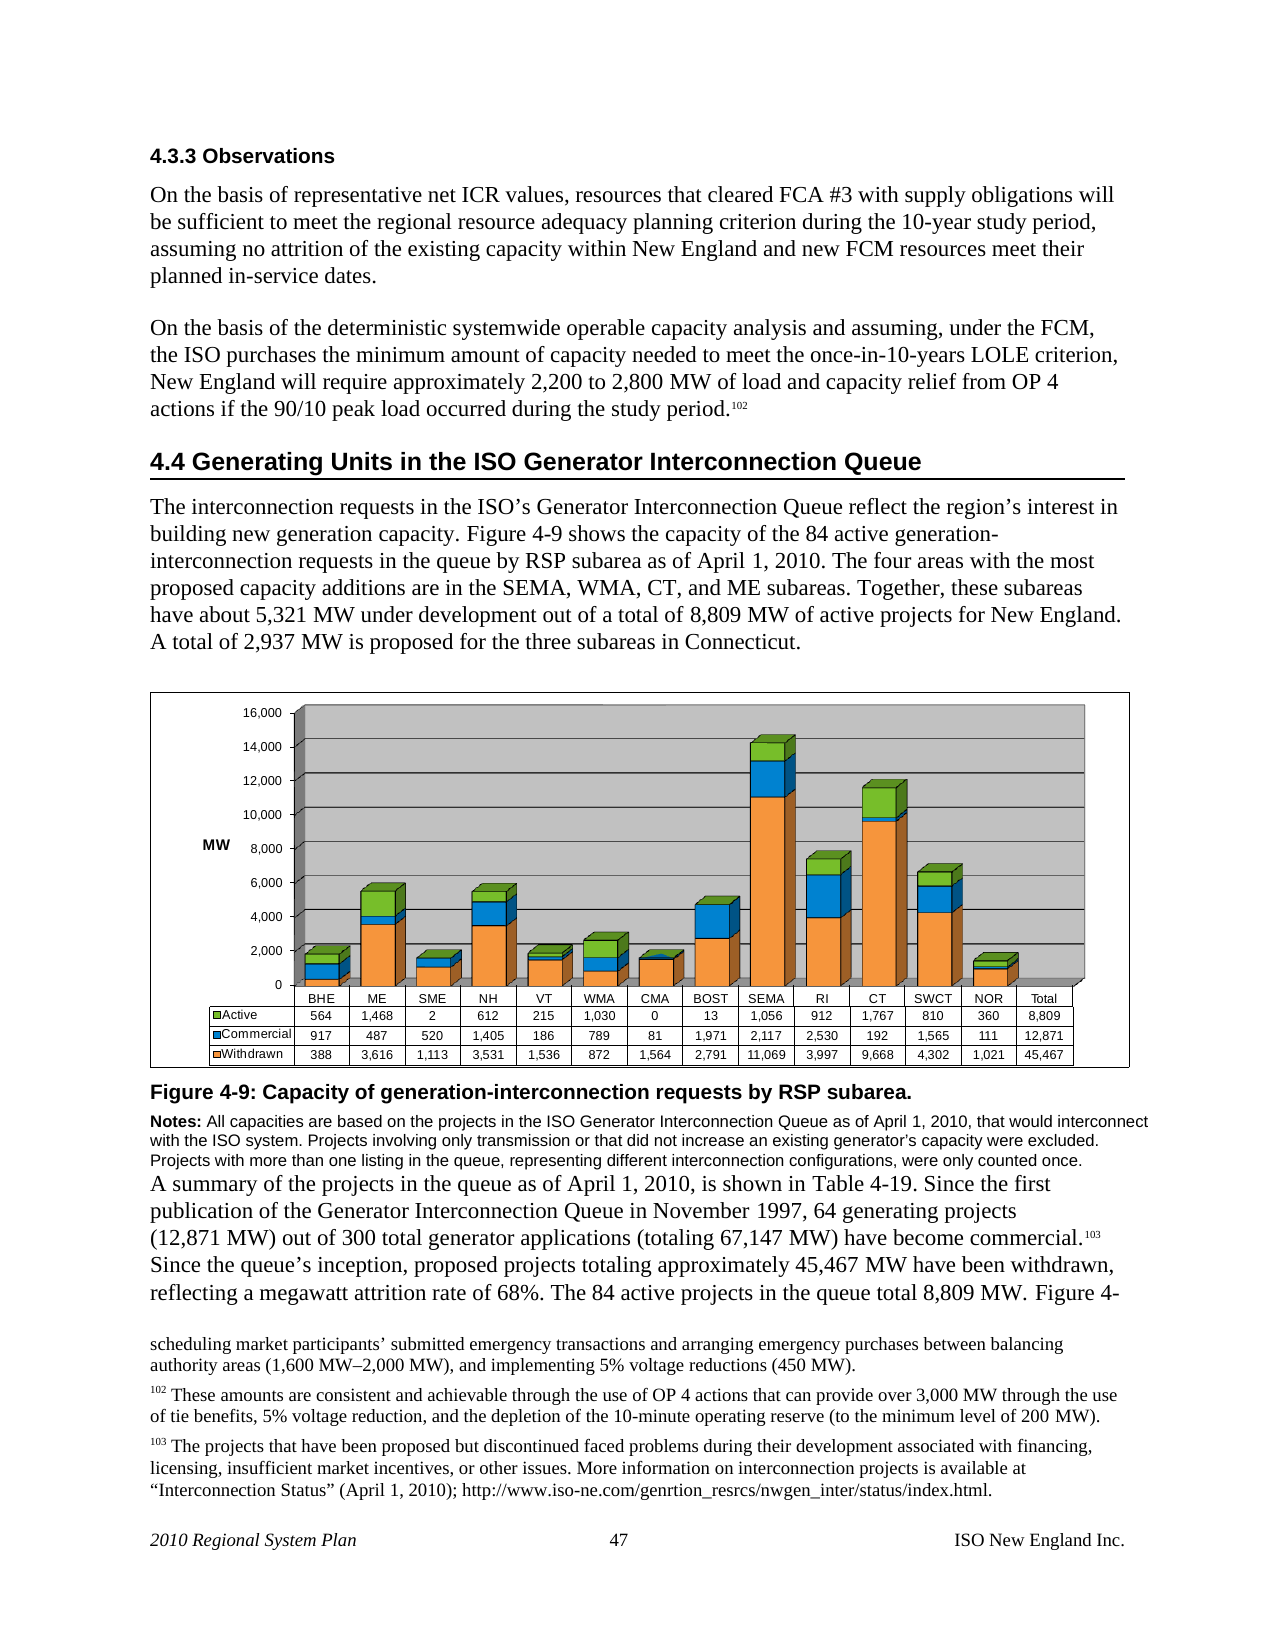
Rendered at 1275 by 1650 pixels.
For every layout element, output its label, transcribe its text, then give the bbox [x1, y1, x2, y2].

text On the basis of the deterministic systemwide operable capacity analysis and assuming, under the FCM, the ISO purchases the minimum amount of capacity needed to meet the once-in-10-years LOLE criterion, New England will require approximately 2,200 to 2,800 MW of load and capacity relief from OP 4 actions if the 90/10 peak load occurred during the study period. [150, 313, 1125, 422]
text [150, 1169, 1125, 1305]
text On the basis of representative net ICR values, resources that cleared FCA #3 with supply obligations will be sufficient to meet the regional resource adequacy planning criterion during the 10-year study period, assuming no attrition of the existing capacity within New England and new FCM resources meet their planned in-service dates. [150, 180, 1125, 288]
subtitle Generating Units in the ISO Generator Interconnection Queue [150, 447, 1125, 478]
subtitle Observations [150, 141, 1125, 168]
text Notes: All capacities are based on the projects in the ISO Generator Interconnection Queue as of April 1, 2010, that would interconnect with the ISO system. Projects involving only transmission or that did not increase an existing generator’s capacity were excluded. Projects with more than one listing in the queue, representing different interconnection configurations, were only counted once. [150, 1112, 1162, 1169]
